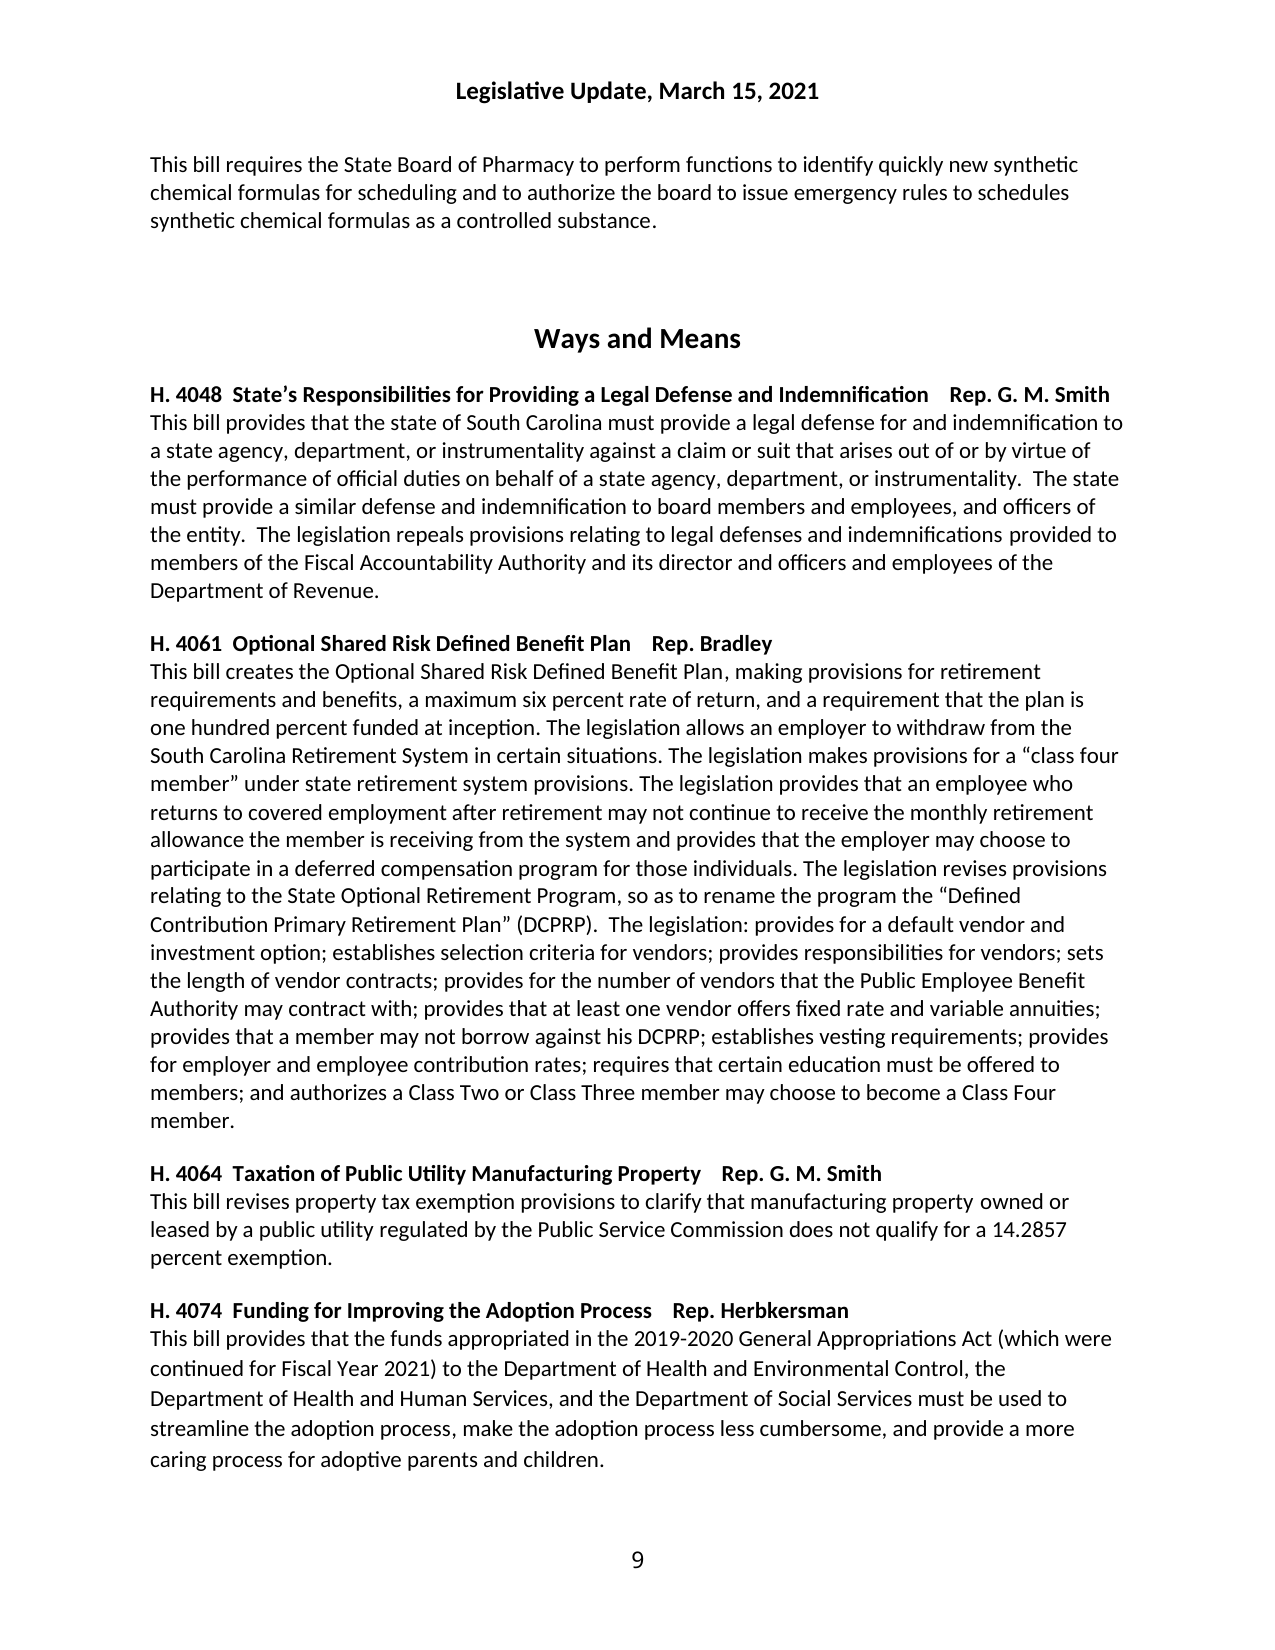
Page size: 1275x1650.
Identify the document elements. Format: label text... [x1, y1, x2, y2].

text H. 4074 Funding for Improving the Adoption Process Rep. Herbkersman [150, 1296, 1125, 1324]
text This bill creates the Optional Shared Risk Defined Benefit Plan, making provisions for retirement requirements and benefits, a maximum six percent rate of return, and a requirement that the plan is one hundred percent funded at inception. The legislation allows an employer to withdraw from the South Carolina Retirement System in certain situations. The legislation makes provisions for a “class four member” under state retirement system provisions. The legislation provides that an employee who returns to covered employment after retirement may not continue to receive the monthly retirement allowance the member is receiving from the system and provides that the employer may choose to participate in a deferred compensation program for those individuals. The legislation revises provisions relating to the State Optional Retirement Program, so as to rename the program the “Defined Contribution Primary Retirement Plan” (DCPRP). The legislation: provides for a default vendor and investment option; establishes selection criteria for vendors; provides responsibilities for vendors; sets the length of vendor contracts; provides for the number of vendors that the Public Employee Benefit Authority may contract with; provides that at least one vendor offers fixed rate and variable annuities; provides that a member may not borrow against his DCPRP; establishes vesting requirements; provides for employer and employee contribution rates; requires that certain education must be offered to members; and authorizes a Class Two or Class Three member may choose to become a Class Four member. [150, 657, 1125, 1134]
text H. 4048 State’s Responsibilities for Providing a Legal Defense and Indemnification Rep. G. M. Smith [150, 380, 1125, 408]
text This bill requires the State Board of Pharmacy to perform functions to identify quickly new synthetic chemical formulas for scheduling and to authorize the board to issue emergency rules to schedules synthetic chemical formulas as a controlled substance. [150, 150, 1125, 234]
text This bill provides that the state of South Carolina must provide a legal defense for and indemnification to a state agency, department, or instrumentality against a claim or suit that arises out of or by virtue of the performance of official duties on behalf of a state agency, department, or instrumentality. The state must provide a similar defense and indemnification to board members and employees, and officers of the entity. The legislation repeals provisions relating to legal defenses and indemnifications provided to members of the Fiscal Accountability Authority and its director and officers and employees of the Department of Revenue. [150, 408, 1125, 604]
text This bill revises property tax exemption provisions to clarify that manufacturing property owned or leased by a public utility regulated by the Public Service Commission does not qualify for a 14.2857 percent exemption. [150, 1187, 1125, 1271]
text H. 4061 Optional Shared Risk Defined Benefit Plan Rep. Bradley [150, 629, 1125, 657]
text H. 4064 Taxation of Public Utility Manufacturing Property Rep. G. M. Smith [150, 1159, 1125, 1187]
text Ways and Means [150, 320, 1125, 355]
text This bill provides that the funds appropriated in the 2019-2020 General Appropriations Act (which were continued for Fiscal Year 2021) to the Department of Health and Environmental Control, the Department of Health and Human Services, and the Department of Social Services must be used to streamline the adoption process, make the adoption process less cumbersome, and provide a more caring process for adoptive parents and children. [150, 1324, 1125, 1473]
